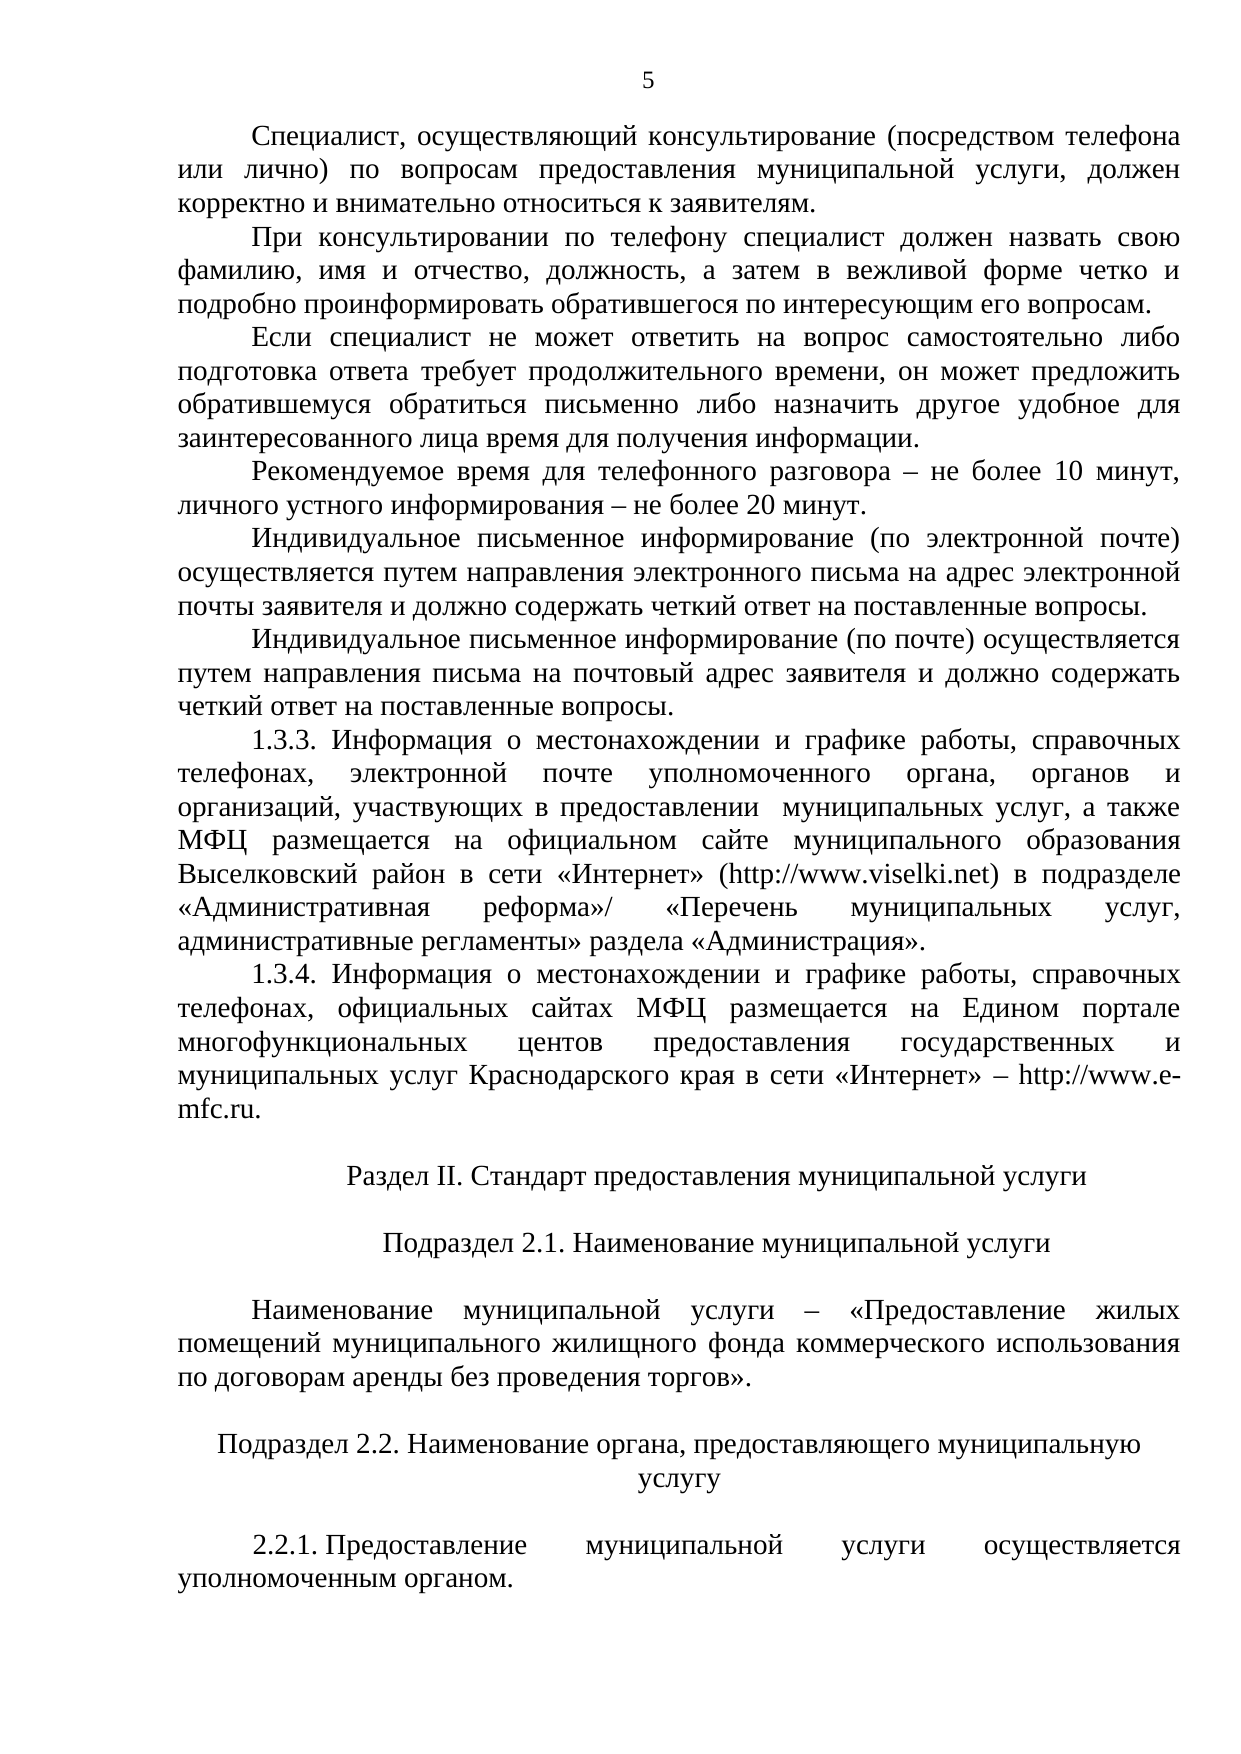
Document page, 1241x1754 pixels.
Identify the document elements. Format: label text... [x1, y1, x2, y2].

text 1.3.4. Информация о местонахождении и графике работы, справочных телефонах, официальных сайтах МФЦ размещается на Едином портале многофункциональных центов предоставления государственных и муниципальных услуг Краснодарского края в сети «Интернет» – http://www.e-mfc.ru. [177, 957, 1181, 1124]
text Раздел II. Стандарт предоставления муниципальной услуги [177, 1158, 1181, 1191]
text Наименование муниципальной услуги – «Предоставление жилых помещений муниципального жилищного фонда коммерческого использования по договорам аренды без проведения торгов». [177, 1292, 1181, 1393]
text 2.2.1. Предоставление муниципальной услуги осуществляется уполномоченным органом. [177, 1527, 1181, 1594]
text Подраздел 2.1. Наименование муниципальной услуги [177, 1225, 1181, 1258]
text 1.3.3. Информация о местонахождении и графике работы, справочных телефонах, электронной почте уполномоченного органа, органов и организаций, участвующих в предоставлении муниципальных услуг, а также МФЦ размещается на официальном сайте муниципального образования Выселковский район в сети «Интернет» (http://www.viselki.net) в подразделе «Административная реформа»/ «Перечень муниципальных услуг, административные регламенты» раздела «Администрация». [177, 722, 1181, 957]
text Индивидуальное письменное информирование (по электронной почте) осуществляется путем направления электронного письма на адрес электронной почты заявителя и должно содержать четкий ответ на поставленные вопросы. [177, 521, 1181, 621]
text Индивидуальное письменное информирование (по почте) осуществляется путем направления письма на почтовый адрес заявителя и должно содержать четкий ответ на поставленные вопросы. [177, 621, 1181, 722]
text При консультировании по телефону специалист должен назвать свою фамилию, имя и отчество, должность, а затем в вежливой форме четко и подробно проинформировать обратившегося по интересующим его вопросам. [177, 219, 1181, 319]
text Подраздел 2.2. Наименование органа, предоставляющего муниципальную услугу [177, 1426, 1181, 1493]
text Рекомендуемое время для телефонного разговора – не более 10 минут, личного устного информирования – не более 20 минут. [177, 453, 1181, 521]
text Специалист, осуществляющий консультирование (посредством телефона или лично) по вопросам предоставления муниципальной услуги, должен корректно и внимательно относиться к заявителям. [177, 118, 1181, 219]
text Если специалист не может ответить на вопрос самостоятельно либо подготовка ответа требует продолжительного времени, он может предложить обратившемуся обратиться письменно либо назначить другое удобное для заинтересованного лица время для получения информации. [177, 319, 1181, 453]
